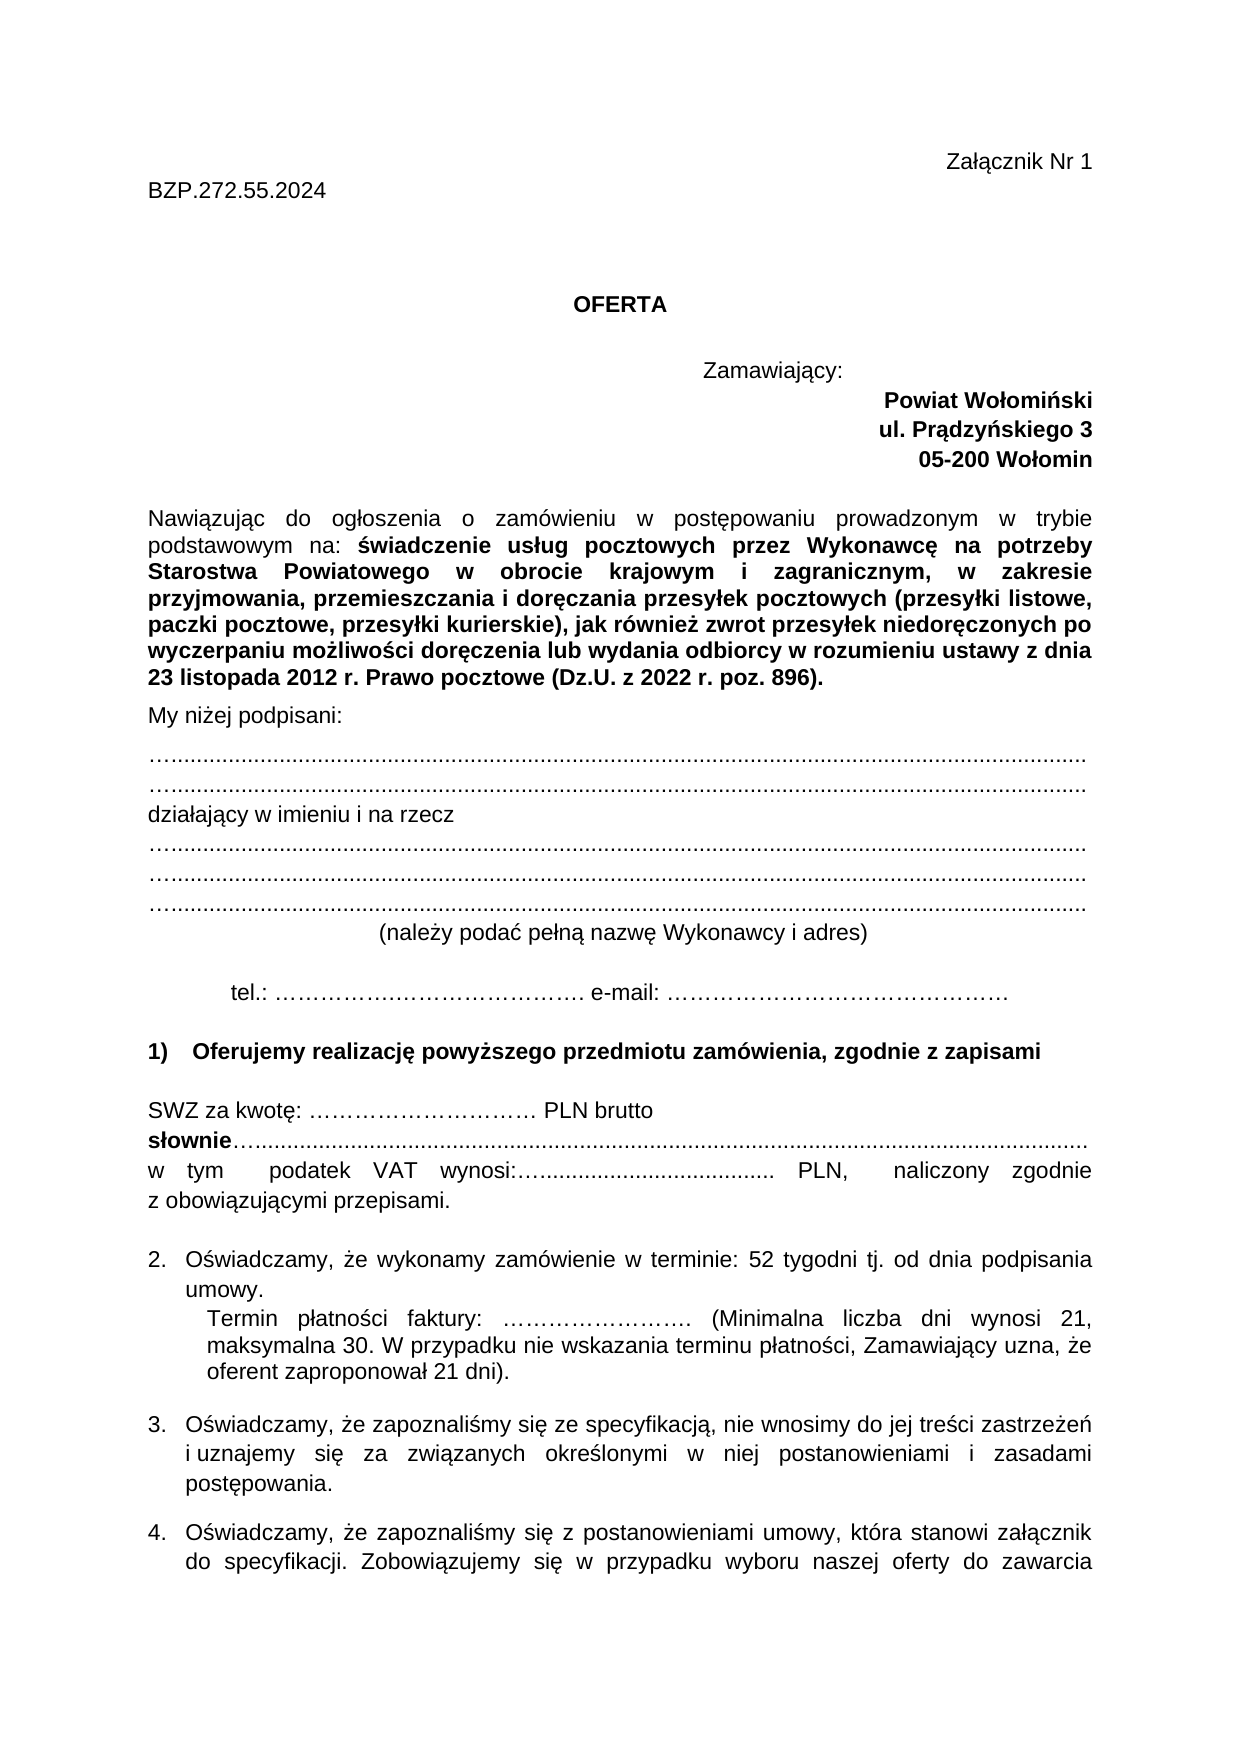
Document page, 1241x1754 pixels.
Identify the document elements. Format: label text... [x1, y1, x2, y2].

text BZP.272.55.2024 [148, 177, 1093, 204]
text …................................................................................................................................................ [148, 771, 1093, 797]
text w tym podatek VAT wynosi:…..................................... PLN, naliczony zgodnie z obowiązującymi przepisami. [148, 1157, 1093, 1213]
text SWZ za kwotę: ………………………… PLN brutto [148, 1097, 1093, 1124]
text Powiat Wołomiński [148, 387, 1093, 413]
list Oświadczamy, że zapoznaliśmy się ze specyfikacją, nie wnosimy do jej treści zastrzeżeń i uznajemy się za związanych określonymi w niej postanowieniami i zasadami postępowania. [148, 1411, 1093, 1496]
text …................................................................................................................................................ [148, 741, 1093, 768]
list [148, 1518, 1093, 1574]
text ul. Prądzyńskiego 3 [148, 416, 1093, 443]
text OFERTA [148, 291, 1093, 318]
text tel.: …………….……………………. e-mail: ……………………………………… [148, 979, 1093, 1005]
text My niżej podpisani: [148, 702, 1093, 729]
text Zamawiający: [703, 357, 1093, 383]
text Termin płatności faktury: ……………………. (Minimalna liczba dni wynosi 21, maksymalna 30. W przypadku nie wskazania terminu płatności, Zamawiający uzna, że oferent zaproponował 21 dni). [207, 1305, 1093, 1384]
text …................................................................................................................................................ [148, 890, 1093, 916]
text Załącznik Nr 1 [148, 148, 1093, 174]
text 05-200 Wołomin [148, 446, 1093, 472]
text (należy podać pełną nazwę Wykonawcy i adres) [148, 919, 1093, 946]
list Oferujemy realizację powyższego przedmiotu zamówienia, zgodnie z zapisami [148, 1038, 1093, 1064]
text słownie…................................................................................................................................... [148, 1127, 1093, 1153]
text …................................................................................................................................................ [148, 860, 1093, 886]
list Oświadczamy, że wykonamy zamówienie w terminie: 52 tygodni tj. od dnia podpisania umowy. [148, 1246, 1093, 1302]
text działający w imieniu i na rzecz …................................................................................................................................................ [148, 801, 1093, 857]
text Nawiązując do ogłoszenia o zamówieniu w postępowaniu prowadzonym w trybie podstawowym na: świadczenie usług pocztowych przez Wykonawcę na potrzeby Starostwa Powiatowego w obrocie krajowym i zagranicznym, w zakresie przyjmowania, przemieszczania i doręczania przesyłek pocztowych (przesyłki listowe, paczki pocztowe, przesyłki kurierskie), jak również zwrot przesyłek niedoręczonych po wyczerpaniu możliwości doręczenia lub wydania odbiorcy w rozumieniu ustawy z dnia 23 listopada 2012 r. Prawo pocztowe (Dz.U. z 2022 r. poz. 896). [148, 505, 1093, 690]
